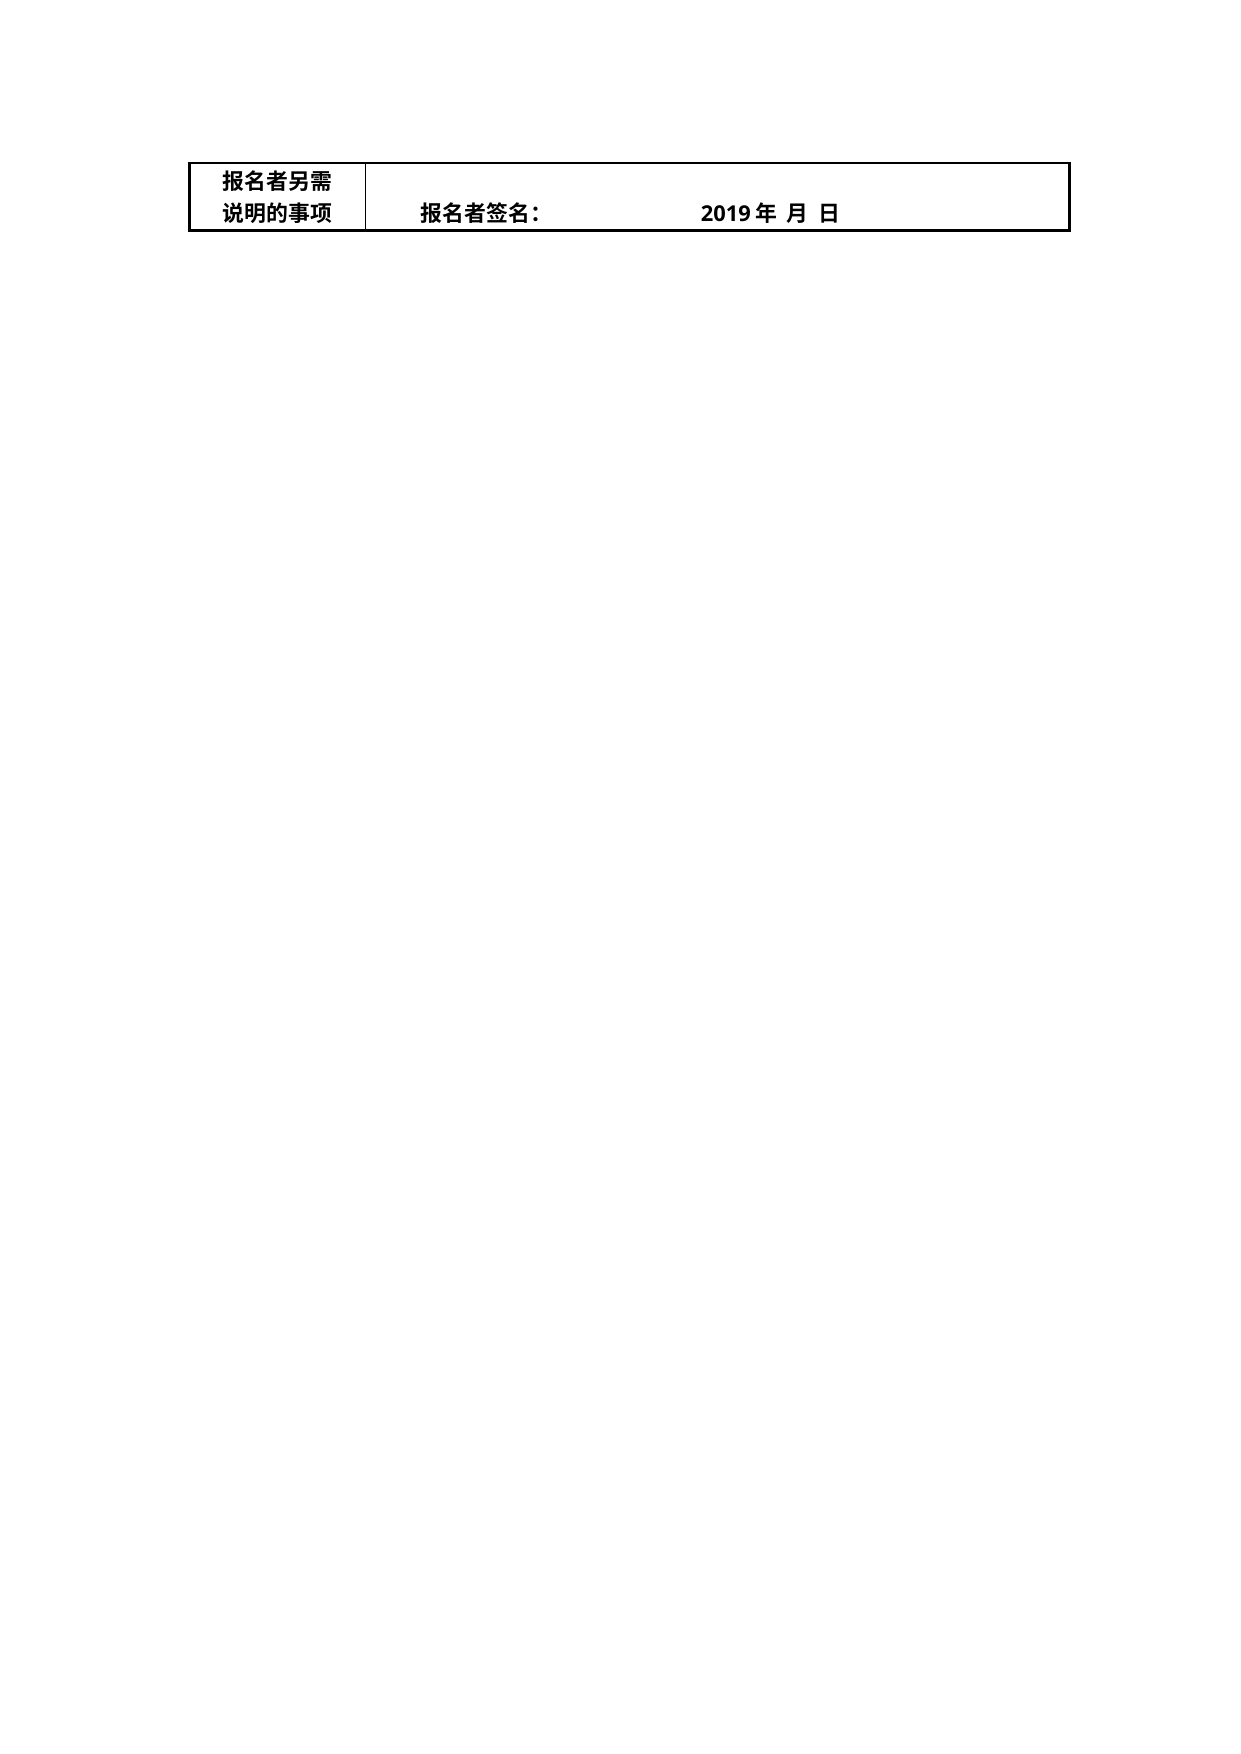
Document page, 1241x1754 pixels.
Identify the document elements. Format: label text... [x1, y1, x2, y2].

table_cell 报名者另需 说明的事项 [191, 164, 365, 228]
table_cell 报名者签名： 2019年 月 日 [366, 164, 1068, 228]
